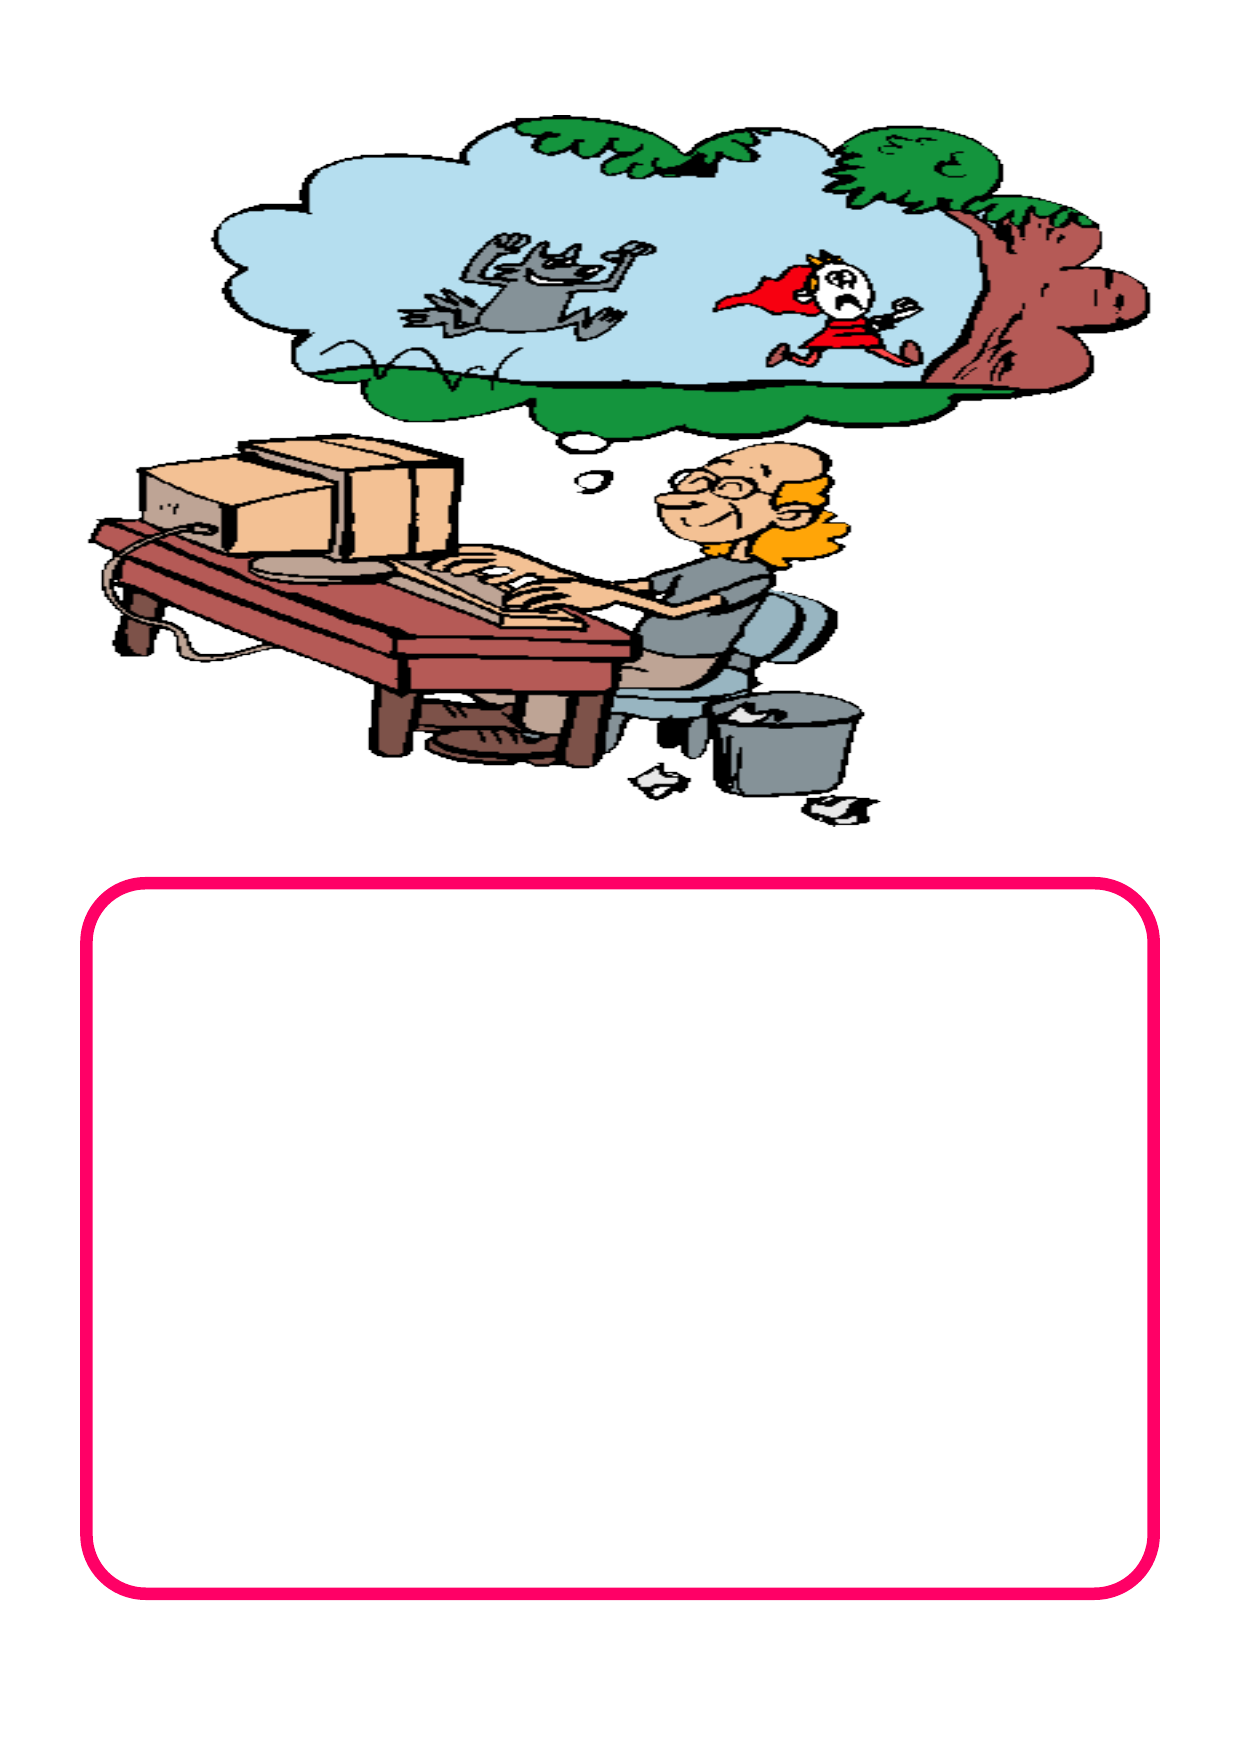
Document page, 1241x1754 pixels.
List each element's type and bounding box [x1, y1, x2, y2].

picture [86, 115, 1154, 827]
